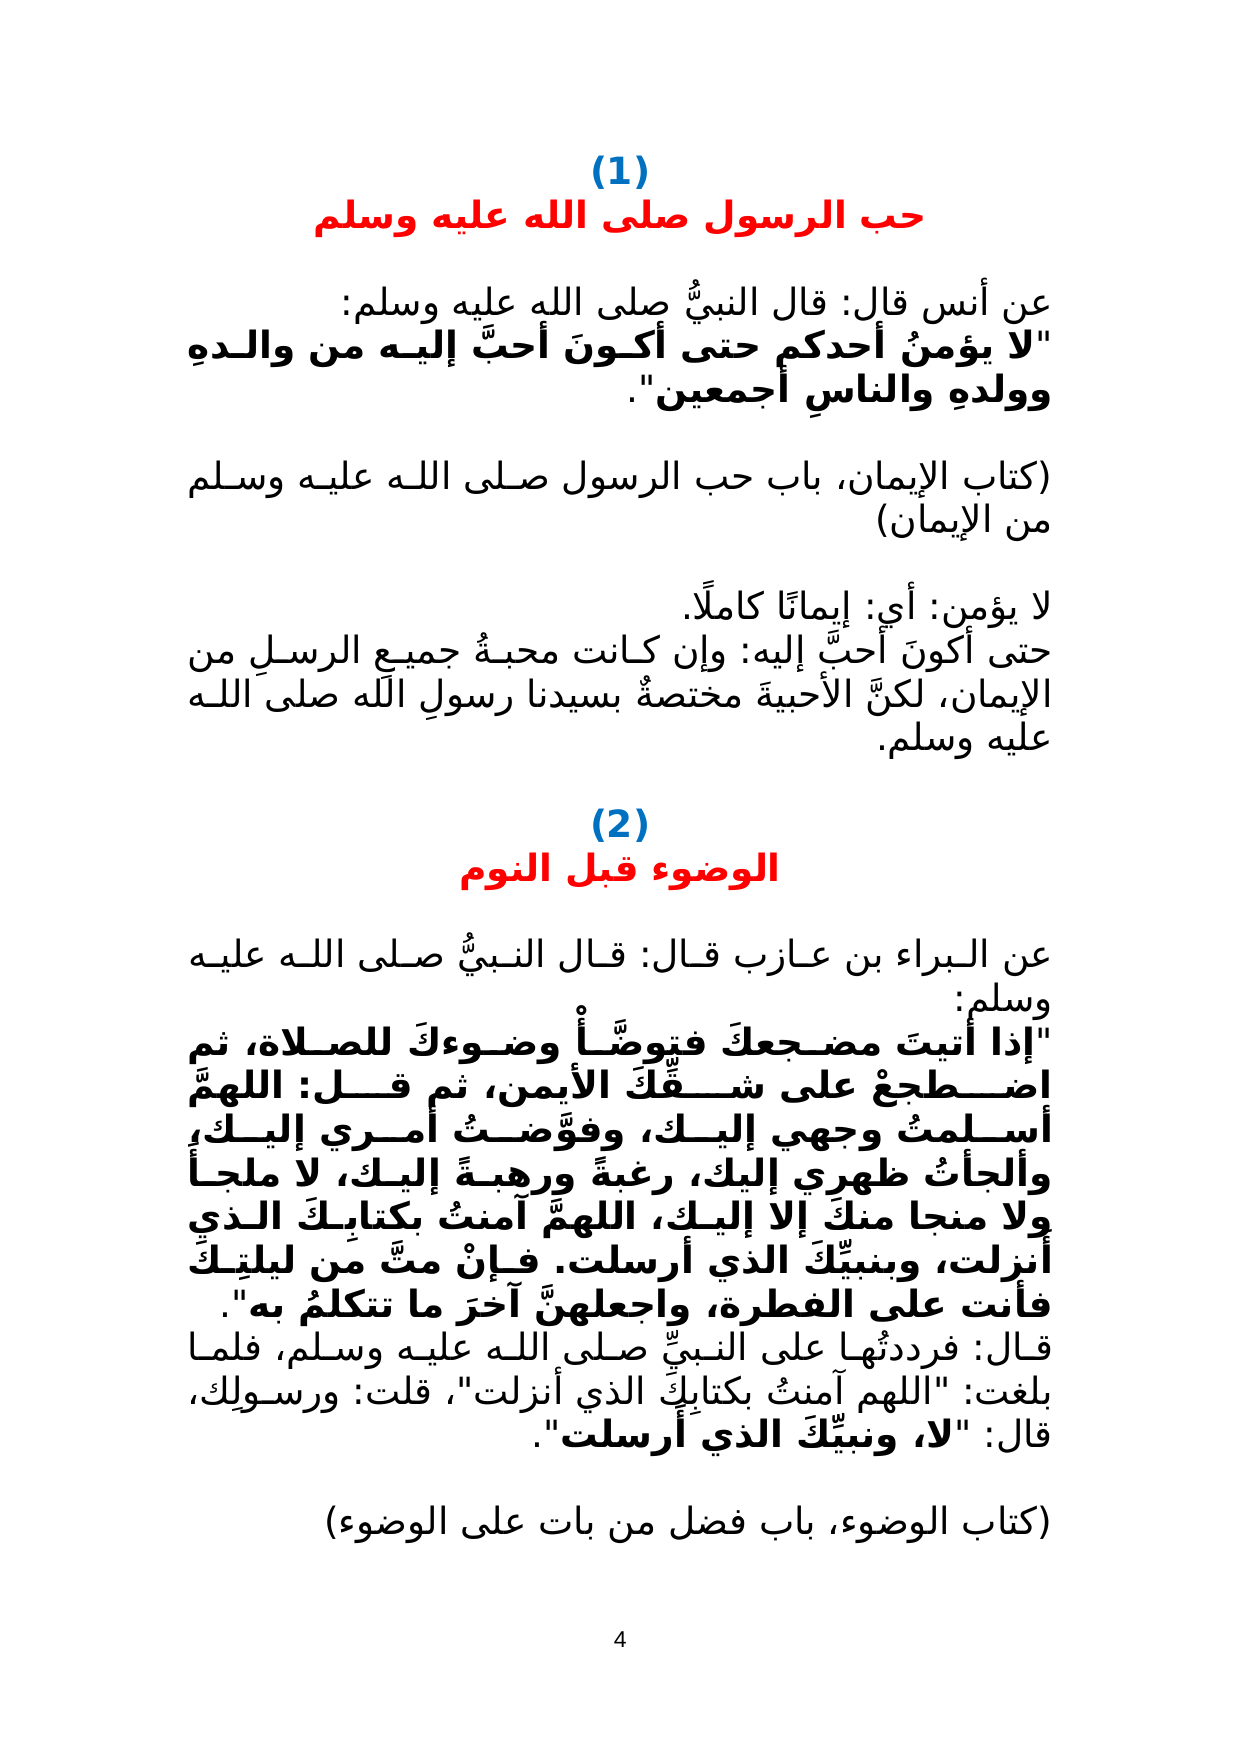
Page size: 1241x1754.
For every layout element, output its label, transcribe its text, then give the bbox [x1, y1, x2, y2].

text عن البراء بن عازب قال: قال النبيُّ صلى الله عليه وسلم: [187, 933, 1053, 1020]
text "لا يؤمنُ أحدكم حتى أكونَ أحبَّ إليه من والدهِ وولدهِ والناسِ أجمعين". [187, 324, 1053, 411]
text قال: فرددتُها على النبيِّ صلى الله عليه وسلم، فلما بلغت: "اللهم آمنتُ بكتابِكَ الذي أنزلت"، قلت: ورسولِك، قال: "لا، ونبيِّكَ الذي أَرسلت". [187, 1326, 1053, 1457]
text (كتاب الوضوء، باب فضل من بات على الوضوء) [187, 1500, 1053, 1543]
text حتى أكونَ أحبَّ إليه: وإن كانت محبةُ جميعِ الرسلِ من الإيمان، لكنَّ الأحبيةَ مختصةٌ بسيدنا رسولِ الله صلى الله عليه وسلم. [187, 628, 1053, 759]
text الوضوء قبل النوم [187, 846, 1053, 890]
text لا يؤمن: أي: إيمانًا كاملًا. [187, 585, 1053, 628]
text عن أنس قال: قال النبيُّ صلى الله عليه وسلم: [187, 280, 1053, 324]
text (كتاب الإيمان، باب حب الرسول صلى الله عليه وسلم من الإيمان) [187, 454, 1053, 542]
text (2) [187, 803, 1053, 846]
text "إذا أتيتَ مضجعكَ فتوضَّأْ وضوءكَ للصلاة، ثم اضطجعْ على شقِّكَ الأيمن، ثم قل: اللهمَّ أسلمتُ وجهي إليك، وفوَّضتُ أمري إليك، وألجأتُ ظهري إليك، رغبةً ورهبةً إليك، لا ملجأَ ولا منجا منكَ إلا إليك، اللهمَّ آمنتُ بكتابِكَ الذي أَنزلت، وبنبيِّكَ الذي أرسلت. فإنْ متَّ من ليلتِكَ فأنت على الفطرة، واجعلهنَّ آخرَ ما تتكلمُ به". [187, 1020, 1053, 1326]
text (1) [187, 150, 1053, 194]
text حب الرسول صلى الله عليه وسلم [187, 194, 1053, 237]
